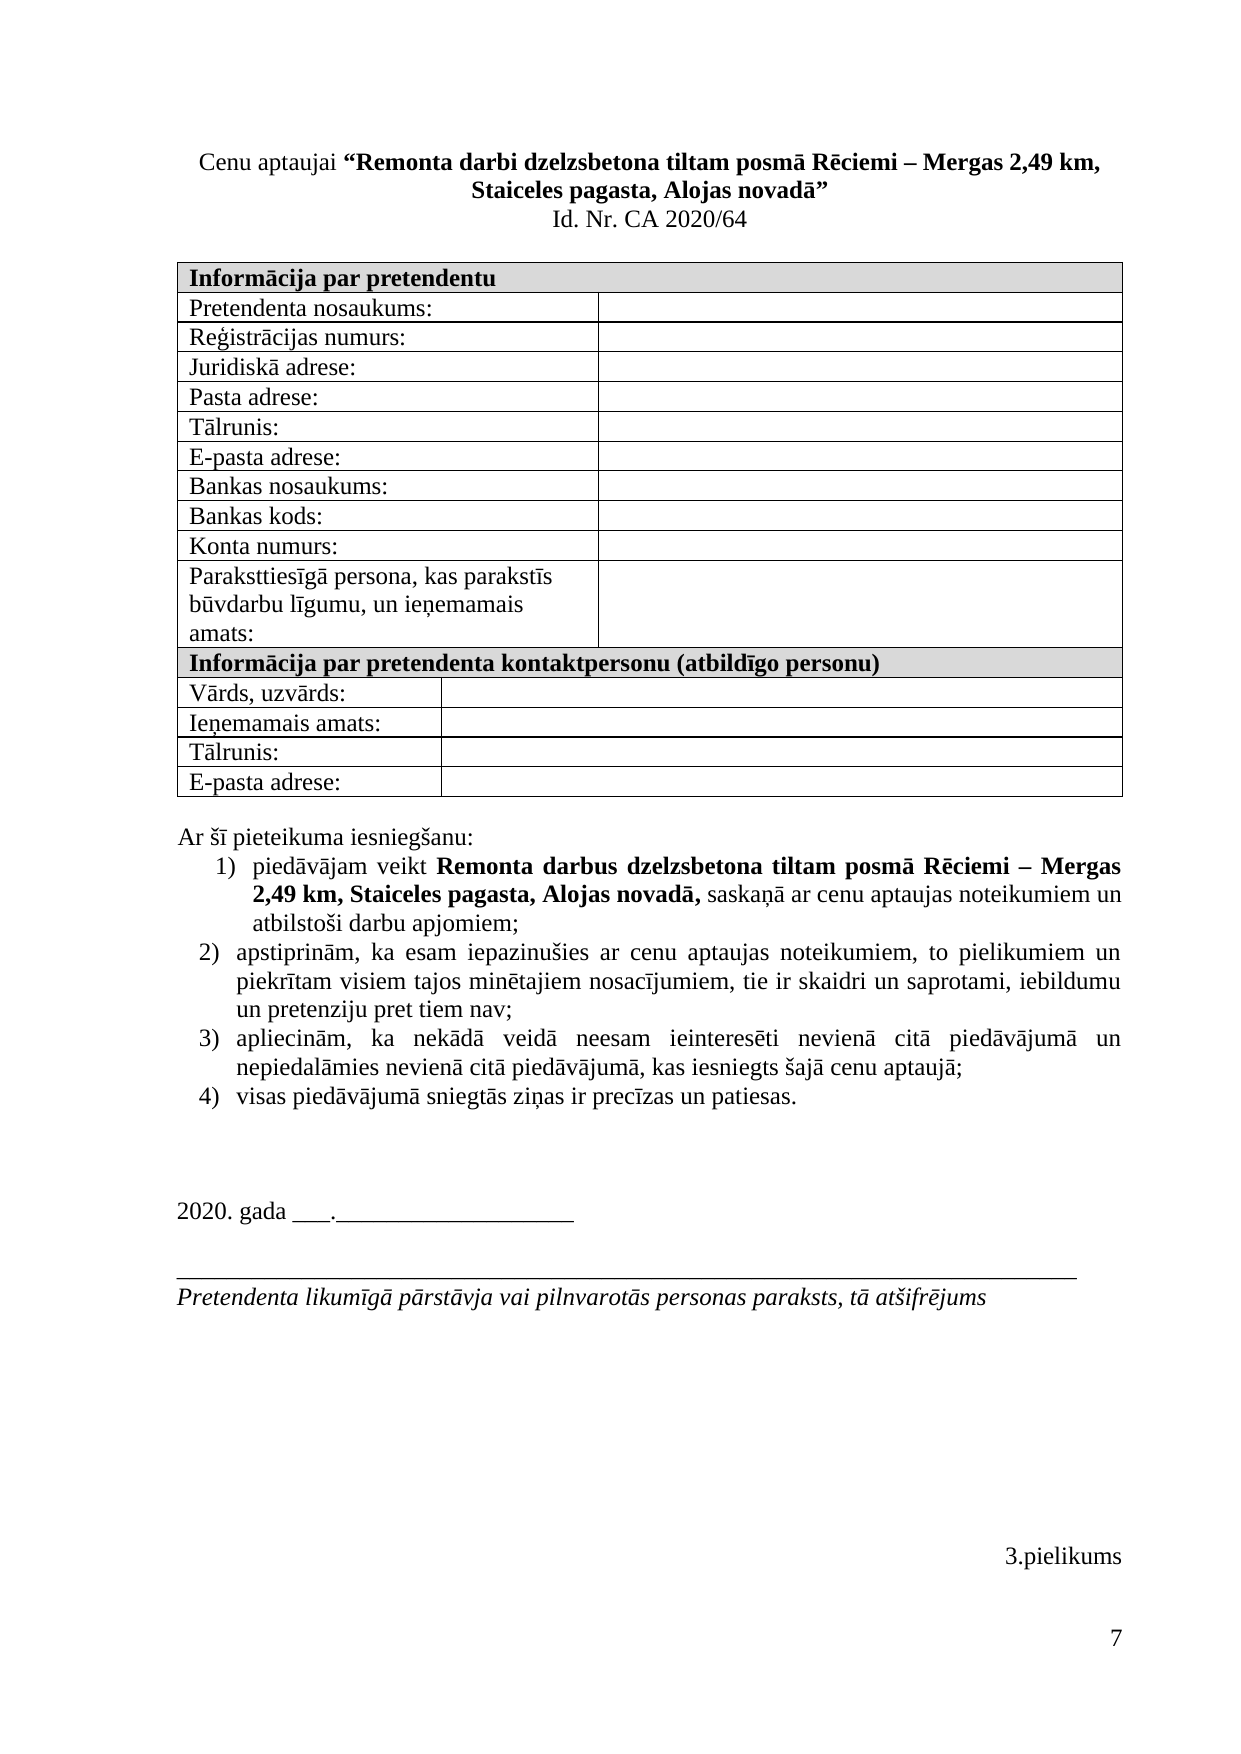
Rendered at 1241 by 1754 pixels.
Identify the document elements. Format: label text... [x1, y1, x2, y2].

list piedāvājam veikt Remonta darbus dzelzsbetona tiltam posmā Rēciemi – Mergas 2,49 km, Staiceles pagasta, Alojas novadā, saskaņā ar cenu aptaujas noteikumiem un atbilstoši darbu apjomiem; [215, 851, 1122, 937]
table_cell [599, 442, 1122, 470]
table_cell Tālrunis: [178, 412, 598, 441]
table_cell [599, 531, 1122, 560]
table_cell [599, 293, 1122, 321]
table_cell Paraksttiesīgā persona, kas parakstīs būvdarbu līgumu, un ieņemamais amats: [178, 561, 598, 647]
list apliecinām, ka nekādā veidā neesam ieinteresēti nevienā citā piedāvājumā un nepiedalāmies nevienā citā piedāvājumā, kas iesniegts šajā cenu aptaujā; [199, 1023, 1122, 1081]
table_cell Pretendenta nosaukums: [178, 293, 598, 321]
table_cell E-pasta adrese: [178, 767, 441, 796]
table_cell [599, 561, 1122, 647]
table_cell Tālrunis: [178, 738, 441, 766]
table_cell [442, 738, 1122, 766]
table_header Informācija par pretendentu [178, 263, 1122, 292]
table_cell [442, 678, 1122, 707]
table_cell E-pasta adrese: [178, 442, 598, 470]
table_cell [599, 352, 1122, 381]
table_cell [599, 412, 1122, 441]
table_cell Vārds, uzvārds: [178, 678, 441, 707]
text 3.pielikums [177, 1541, 1122, 1569]
table_cell Informācija par pretendenta kontaktpersonu (atbildīgo personu) [178, 648, 1122, 677]
table_cell [599, 382, 1122, 411]
text Cenu aptaujai “Remonta darbi dzelzsbetona tiltam posmā Rēciemi – Mergas 2,49 km, Staiceles pagasta, Alojas novadā” [177, 147, 1122, 204]
table_cell [599, 471, 1122, 500]
table_cell Bankas kods: [178, 501, 598, 530]
table_cell Reģistrācijas numurs: [178, 323, 598, 351]
table_cell Bankas nosaukums: [178, 471, 598, 500]
table_cell Konta numurs: [178, 531, 598, 560]
table_cell Juridiskā adrese: [178, 352, 598, 381]
list apstiprinām, ka esam iepazinušies ar cenu aptaujas noteikumiem, to pielikumiem un piekrītam visiem tajos minētajiem nosacījumiem, tie ir skaidri un saprotami, iebildumu un pretenziju pret tiem nav; [199, 937, 1122, 1023]
table_cell [599, 501, 1122, 530]
table_cell [442, 767, 1122, 796]
table_cell Ieņemamais amats: [178, 708, 441, 736]
text Pretendenta likumīgā pārstāvja vai pilnvarotās personas paraksts, tā atšifrējums [177, 1282, 1122, 1311]
text ________________________________________________________________________ [177, 1253, 1122, 1282]
table_cell [599, 323, 1122, 351]
text Ar šī pieteikuma iesniegšanu: [177, 822, 1122, 851]
table_cell [442, 708, 1122, 736]
table_cell Pasta adrese: [178, 382, 598, 411]
text Id. Nr. CA 2020/64 [177, 204, 1122, 233]
list visas piedāvājumā sniegtās ziņas ir precīzas un patiesas. [199, 1081, 1122, 1109]
text 2020. gada ___.___________________ [177, 1196, 1122, 1224]
